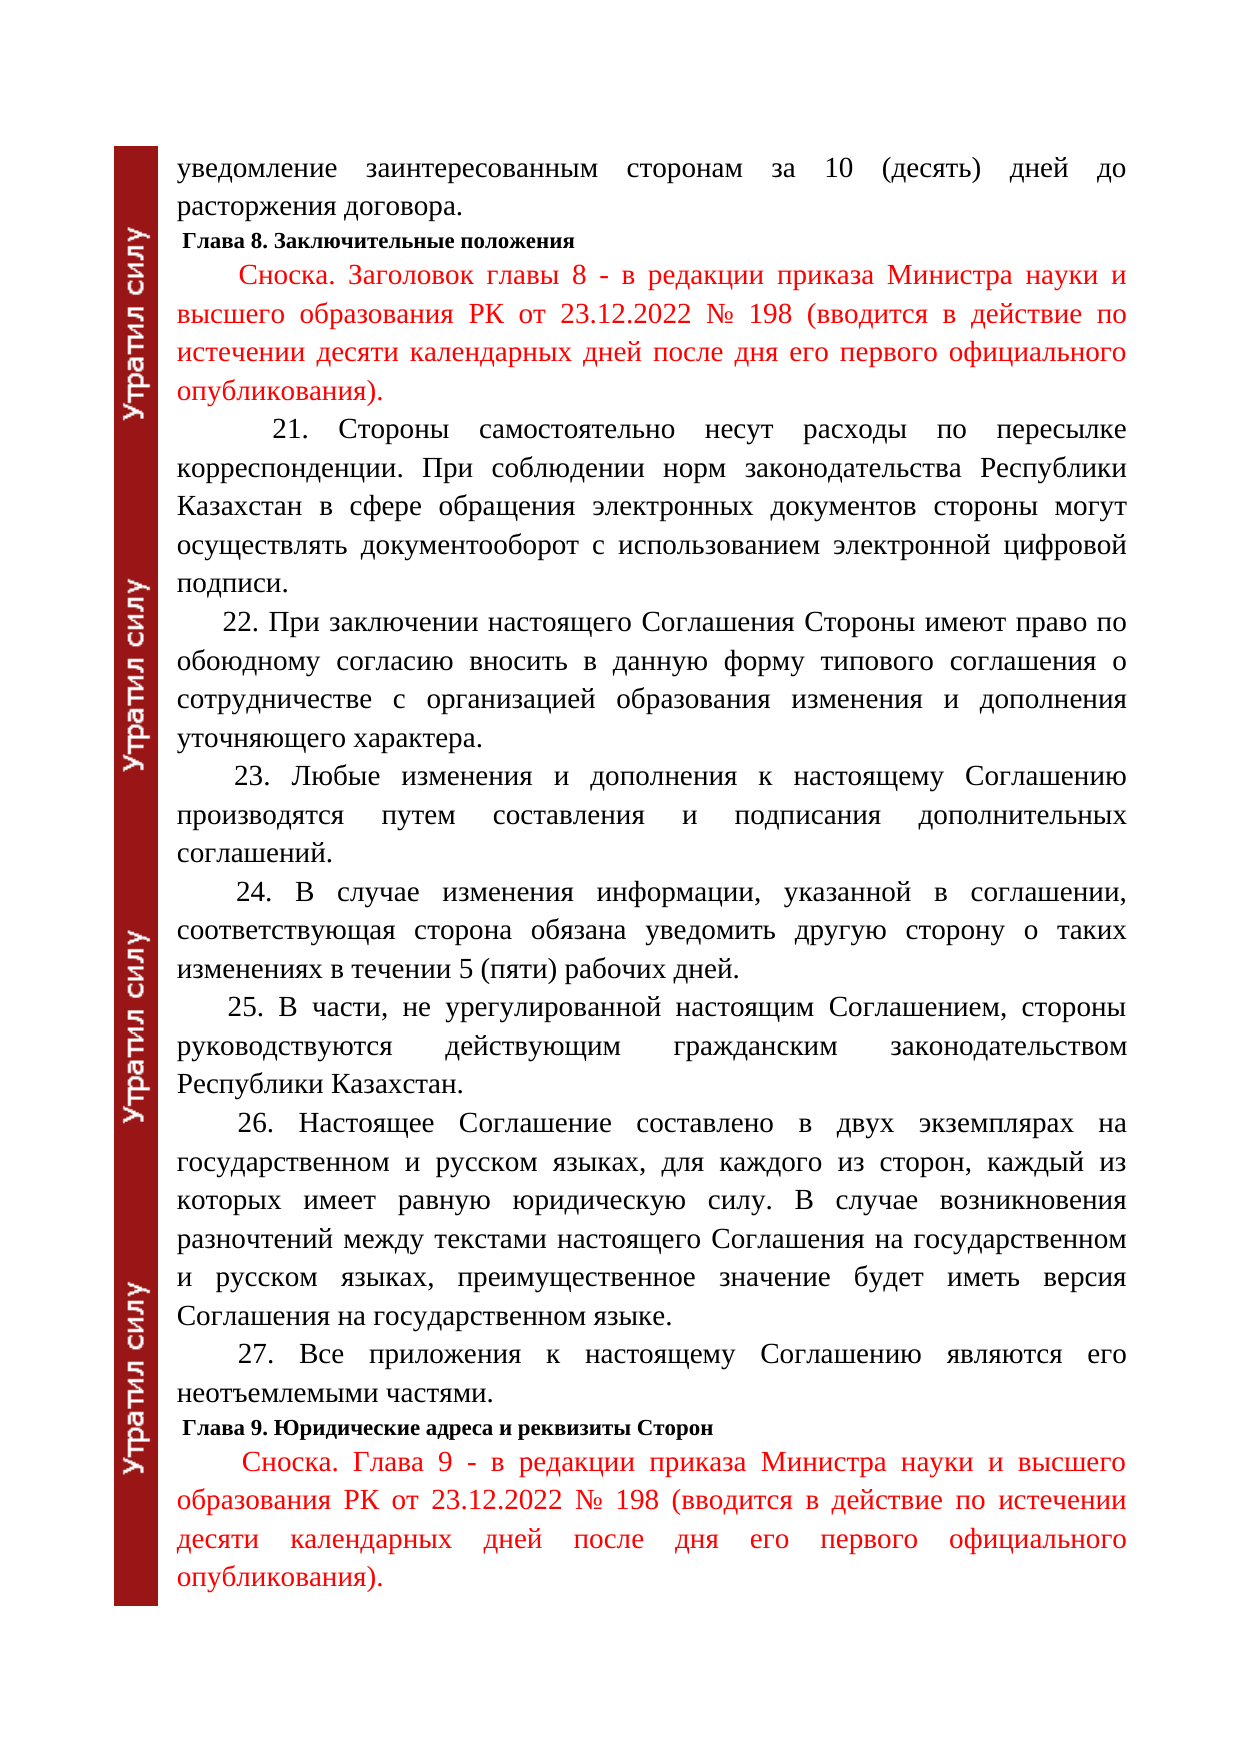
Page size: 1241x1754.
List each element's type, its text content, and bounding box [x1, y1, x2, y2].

picture [114, 1100, 158, 1105]
picture [114, 222, 158, 227]
text Глава 8. Заключительные положения [112, 227, 1128, 253]
picture [114, 1440, 158, 1444]
picture [114, 599, 158, 604]
text 27. Все приложения к настоящему Соглашению являются его неотъемлемыми частями. [112, 1336, 1128, 1408]
picture [114, 1593, 158, 1606]
text Глава 9. Юридические адреса и реквизиты Сторон [112, 1413, 1128, 1440]
text 22. При заключении настоящего Соглашения Стороны имеют право по обоюдному согласию вносить в данную форму типового соглашения о сотрудничестве с организацией образования изменения и дополнения уточняющего характера. [112, 604, 1128, 753]
picture [114, 1408, 158, 1413]
text Сноска. Заголовок главы 8 - в редакции приказа Министра науки и высшего образования РК от 23.12.2022 № 198 (вводится в действие по истечении десяти календарных дней после дня его первого официального опубликования). [112, 257, 1128, 406]
text Сноска. Глава 9 - в редакции приказа Министра науки и высшего образования РК от 23.12.2022 № 198 (вводится в действие по истечении десяти календарных дней после дня его первого официального опубликования). [112, 1444, 1128, 1593]
picture [114, 406, 158, 411]
text 24. В случае изменения информации, указанной в соглашении, соответствующая сторона обязана уведомить другую сторону о таких изменениях в течении 5 (пяти) рабочих дней. [112, 874, 1128, 984]
text 23. Любые изменения и дополнения к настоящему Соглашению производятся путем составления и подписания дополнительных соглашений. [112, 758, 1128, 869]
picture [114, 1331, 158, 1336]
text 26. Настоящее Соглашение составлено в двух экземплярах на государственном и русском языках, для каждого из сторон, каждый из которых имеет равную юридическую силу. В случае возникновения разночтений между текстами настоящего Соглашения на государственном и русском языках, преимущественное значение будет иметь версия Соглашения на государственном языке. [112, 1105, 1128, 1331]
picture [114, 984, 158, 989]
text 25. В части, не урегулированной настоящим Соглашением, стороны руководствуются действующим гражданским законодательством Республики Казахстан. [112, 989, 1128, 1100]
picture [114, 253, 158, 257]
picture [114, 869, 158, 874]
picture [114, 146, 158, 150]
text 21. Стороны самостоятельно несут расходы по пересылке корреспонденции. При соблюдении норм законодательства Республики Казахстан в сфере обращения электронных документов стороны могут осуществлять документооборот с использованием электронной цифровой подписи. [112, 411, 1128, 599]
picture [114, 753, 158, 758]
